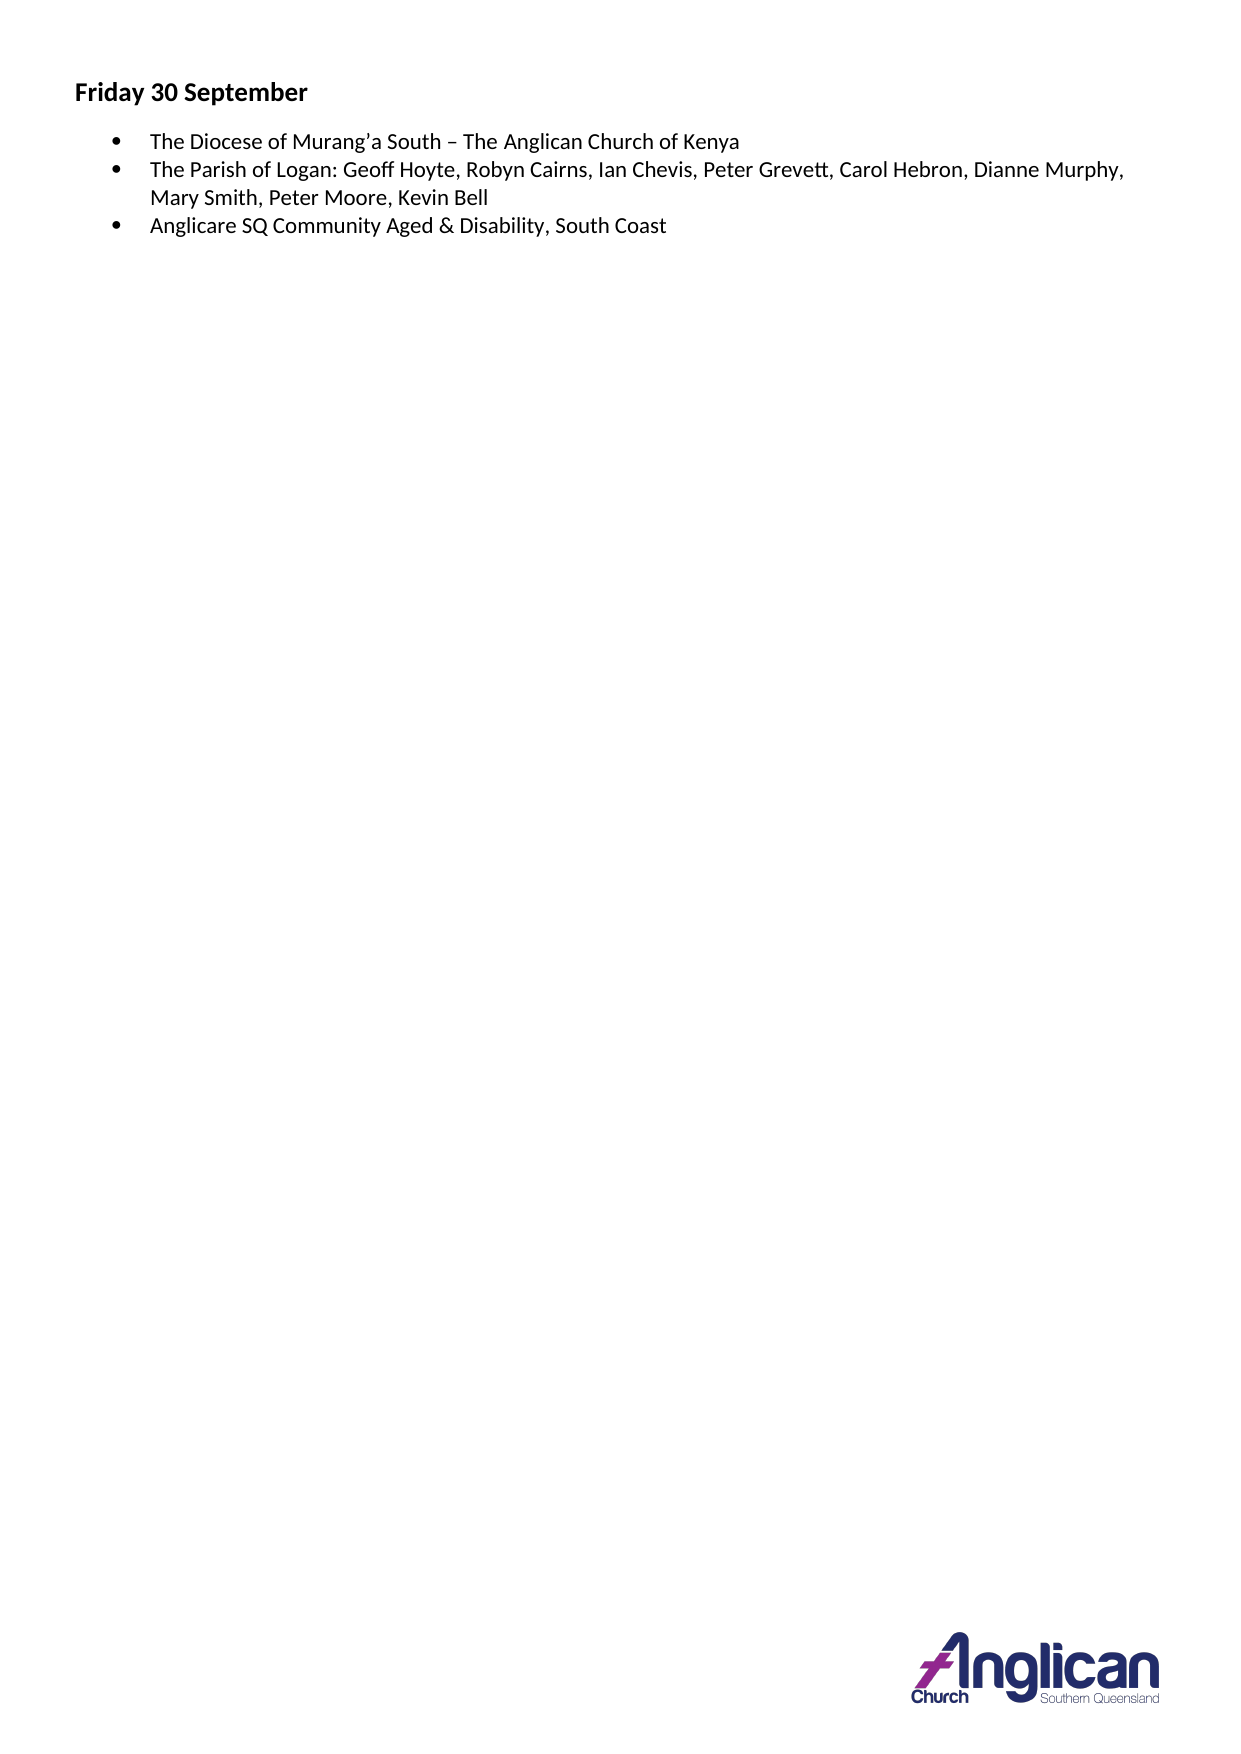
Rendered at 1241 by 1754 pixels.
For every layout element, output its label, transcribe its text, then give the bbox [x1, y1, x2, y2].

list The Parish of Logan: Geoff Hoyte, Robyn Cairns, Ian Chevis, Peter Grevett, Carol Hebron, Dianne Murphy, Mary Smith, Peter Moore, Kevin Bell [112, 155, 1165, 211]
picture [907, 1625, 1166, 1709]
list The Diocese of Murang’a South – The Anglican Church of Kenya [112, 127, 1165, 155]
text Friday 30 September [75, 75, 1165, 108]
list Anglicare SQ Community Aged & Disability, South Coast [112, 211, 1165, 239]
